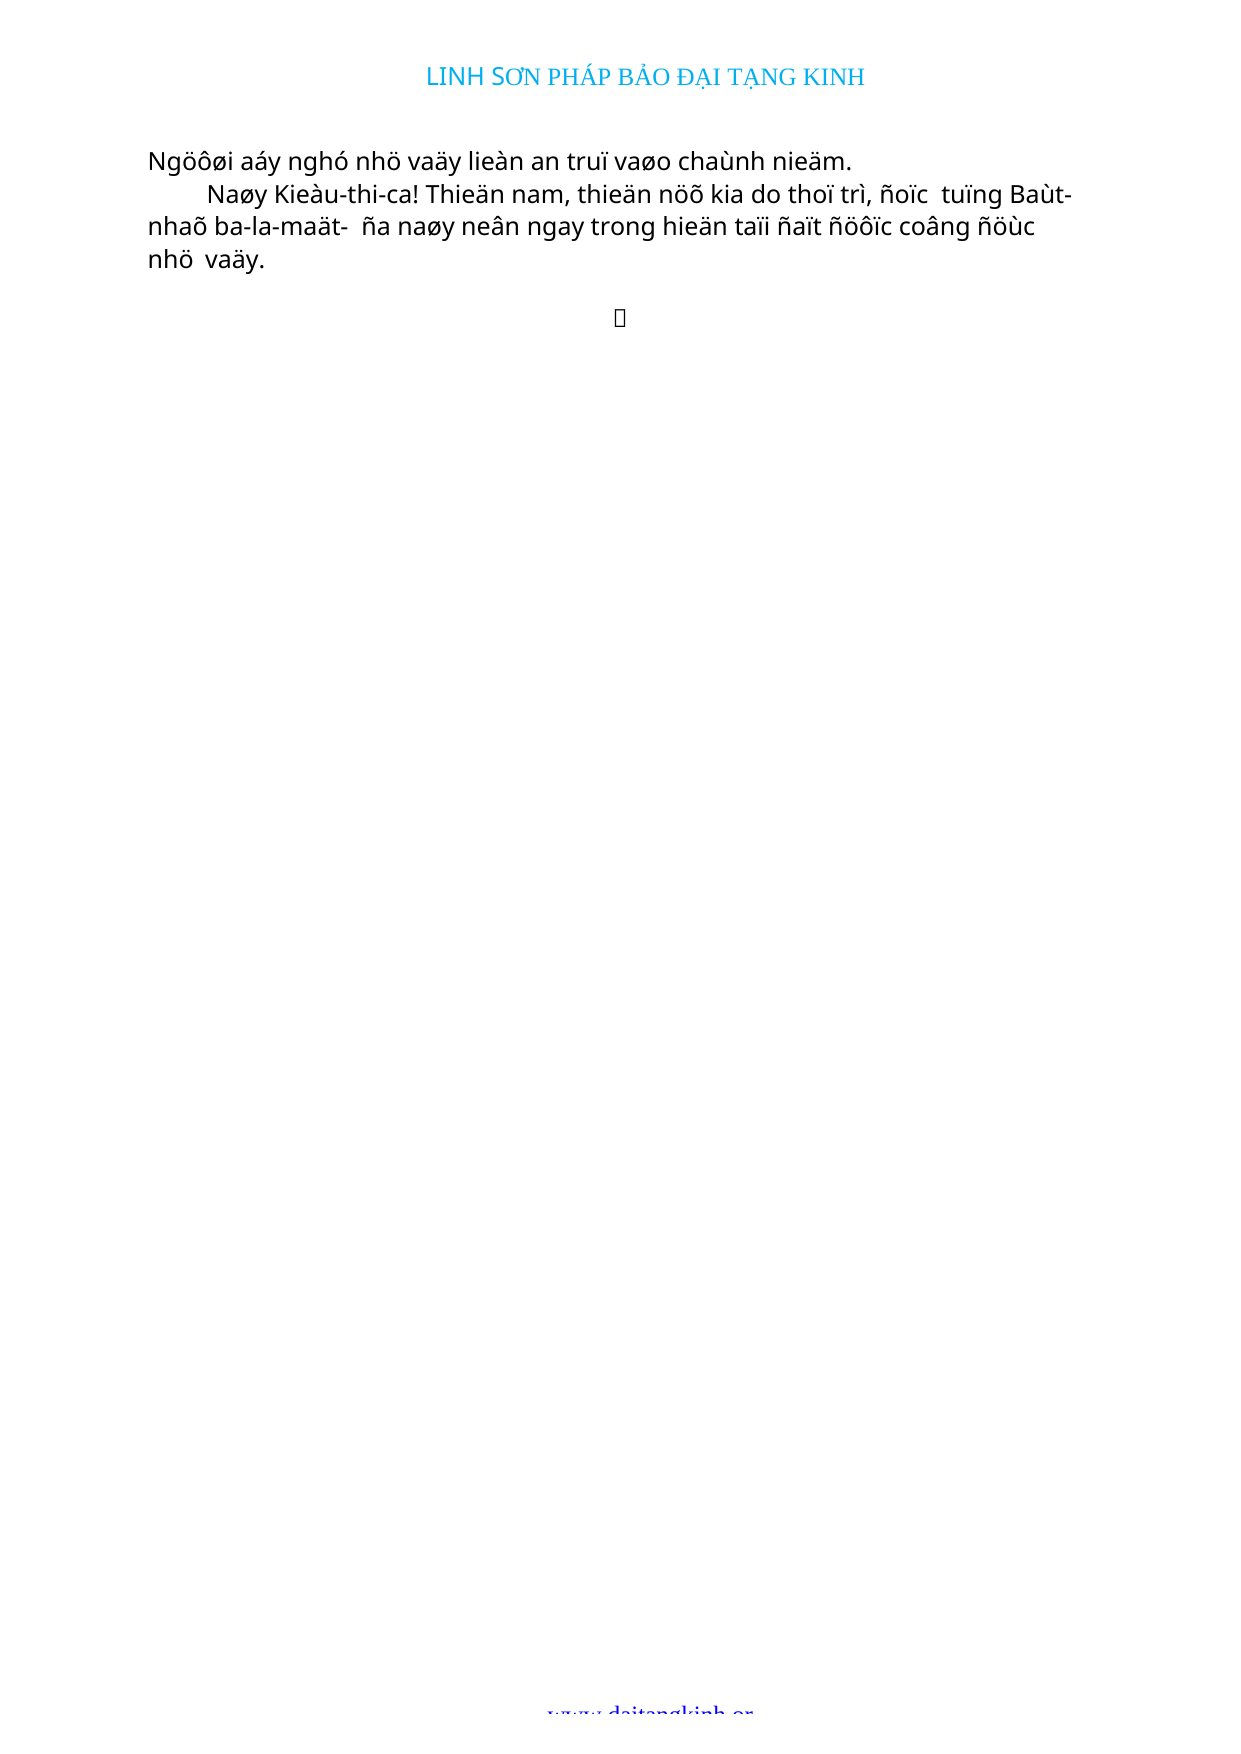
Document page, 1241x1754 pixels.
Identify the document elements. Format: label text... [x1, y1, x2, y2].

text Ngöôøi aáy nghó nhö vaäy lieàn an truï vaøo chaùnh nieäm. [147, 145, 1105, 177]
text  [135, 301, 1104, 335]
text Naøy Kieàu-thi-ca! Thieän nam, thieän nöõ kia do thoï trì, ñoïc tuïng Baùt-nhaõ ba-la-maät- ña naøy neân ngay trong hieän taïi ñaït ñöôïc coâng ñöùc nhö vaäy. [147, 177, 1082, 276]
